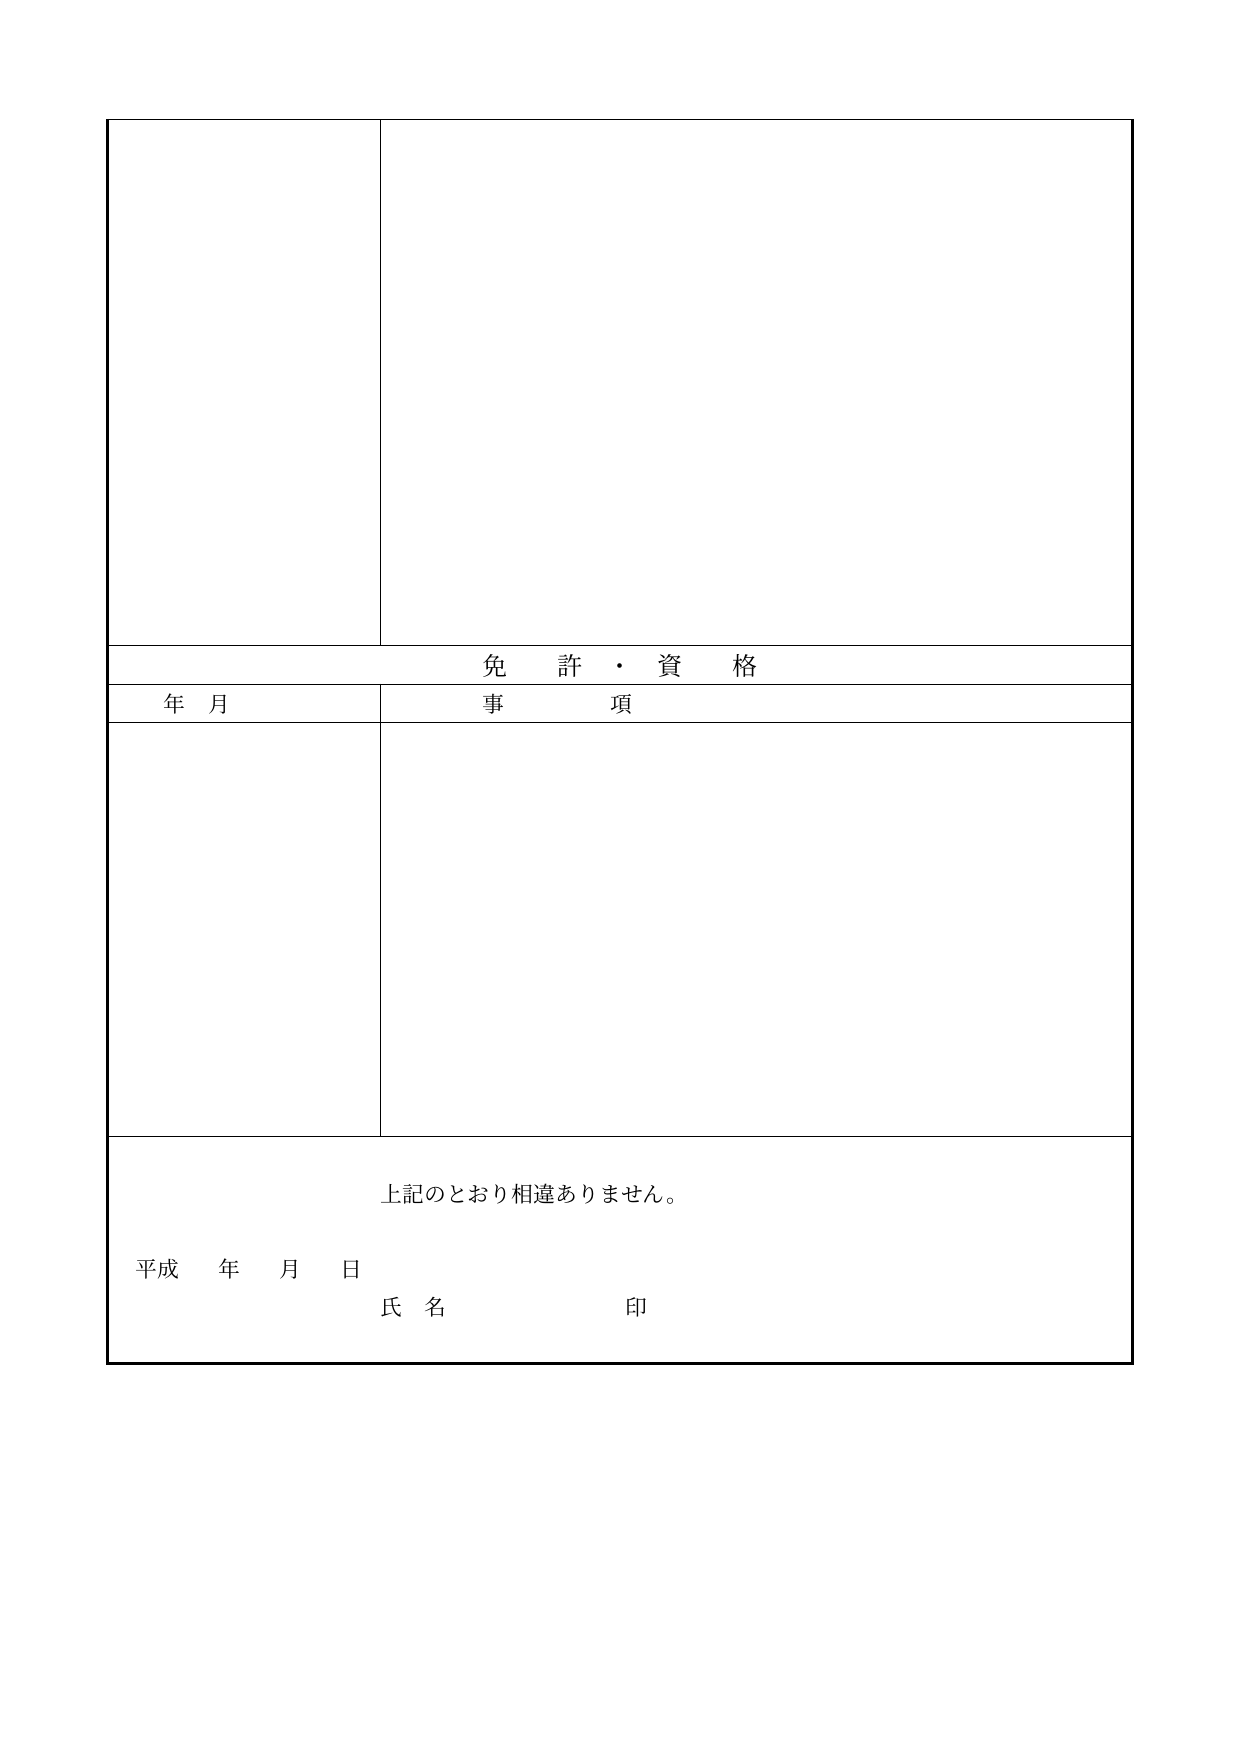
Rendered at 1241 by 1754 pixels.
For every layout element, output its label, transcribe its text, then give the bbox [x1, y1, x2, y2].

table_cell [109, 120, 380, 645]
table_cell 事 項 [381, 685, 1131, 722]
table_cell [381, 723, 1131, 1136]
table_cell [381, 120, 1131, 645]
table_cell 年 月 [109, 685, 380, 722]
table_cell 免 許 ・ 資 格 [109, 646, 1131, 683]
table_cell [109, 723, 380, 1136]
table_cell 上記のとおり相違ありません。 平成 年 月 日 氏 名 印 [109, 1137, 1131, 1362]
